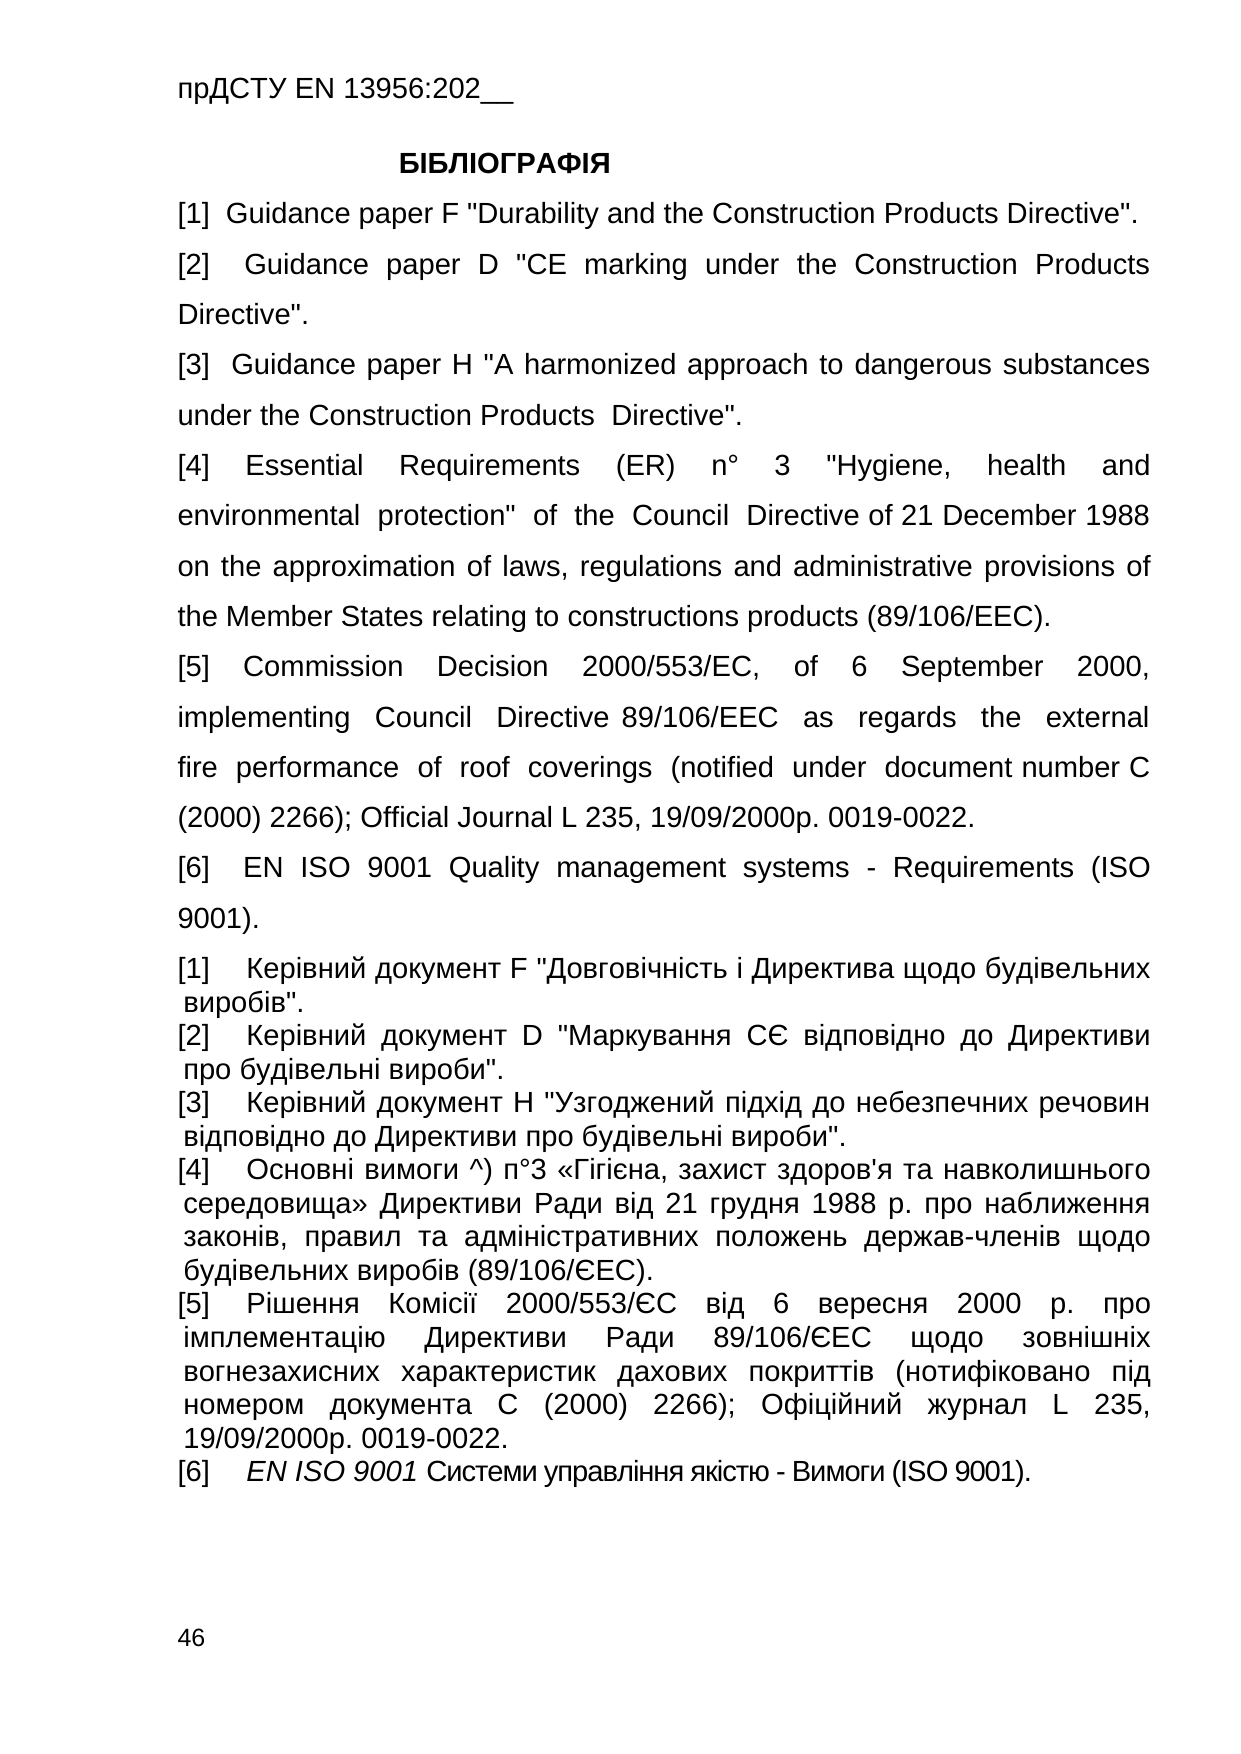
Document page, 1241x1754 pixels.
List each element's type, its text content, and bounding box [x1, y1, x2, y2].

text [6] EN ISO 9001 Quality management systems - Requirements (ISO 9001). [177, 851, 1152, 934]
text [4] Essential Requirements (ER) n° 3 "Hygiene, health and environmental protection" of the Council Directive of 21 December 1988 on the approximation of laws, regulations and administrative provisions of the Member States relating to constructions products (89/106/EEC). [177, 448, 1152, 632]
list Рішення Комісії 2000/553/ЄС від 6 вересня 2000 р. про імплементацію Директиви Ради 89/106/ЄЕС щодо зовнішніх вогнезахисних характеристик дахових покриттів (нотифіковано під номером документа С (2000) 2266); Офіційний журнал L 235, 19/09/2000р. 0019-0022. [177, 1287, 1152, 1454]
list EN ISO 9001 Системи управління якістю - Вимоги (ISO 9001). [426, 1454, 1152, 1488]
text БІБЛІОГРАФІЯ [325, 146, 1152, 180]
text [5] Commission Decision 2000/553/EC, of 6 September 2000, implementing Council Directive 89/106/EEC as regards the external fire performance of roof coverings (notified under document number C (2000) 2266); Official Journal L 235, 19/09/2000p. 0019-0022. [177, 649, 1152, 834]
text [3] Guidance paper H "A harmonized approach to dangerous substances under the Construction Products Directive". [177, 347, 1152, 431]
text [2] Guidance paper D "CE marking under the Construction Products Directive". [177, 247, 1152, 331]
list Основні вимоги ^) п°3 «Гігієна, захист здоров'я та навколишнього середовища» Директиви Ради від 21 грудня 1988 р. про наближення законів, правил та адміністративних положень держав-членів щодо будівельних виробів (89/106/ЄЕС). [177, 1152, 1152, 1287]
list Керівний документ F "Довговічність і Директива щодо будівельних виробів". [177, 951, 1152, 1018]
text [1] Guidance paper F "Durability and the Construction Products Directive". [177, 196, 1152, 230]
list Керівний документ D "Маркування СЄ відповідно до Директиви про будівельні вироби". [177, 1018, 1152, 1085]
list Керівний документ Н "Узгоджений підхід до небезпечних речовин відповідно до Директиви про будівельні вироби". [177, 1085, 1152, 1152]
